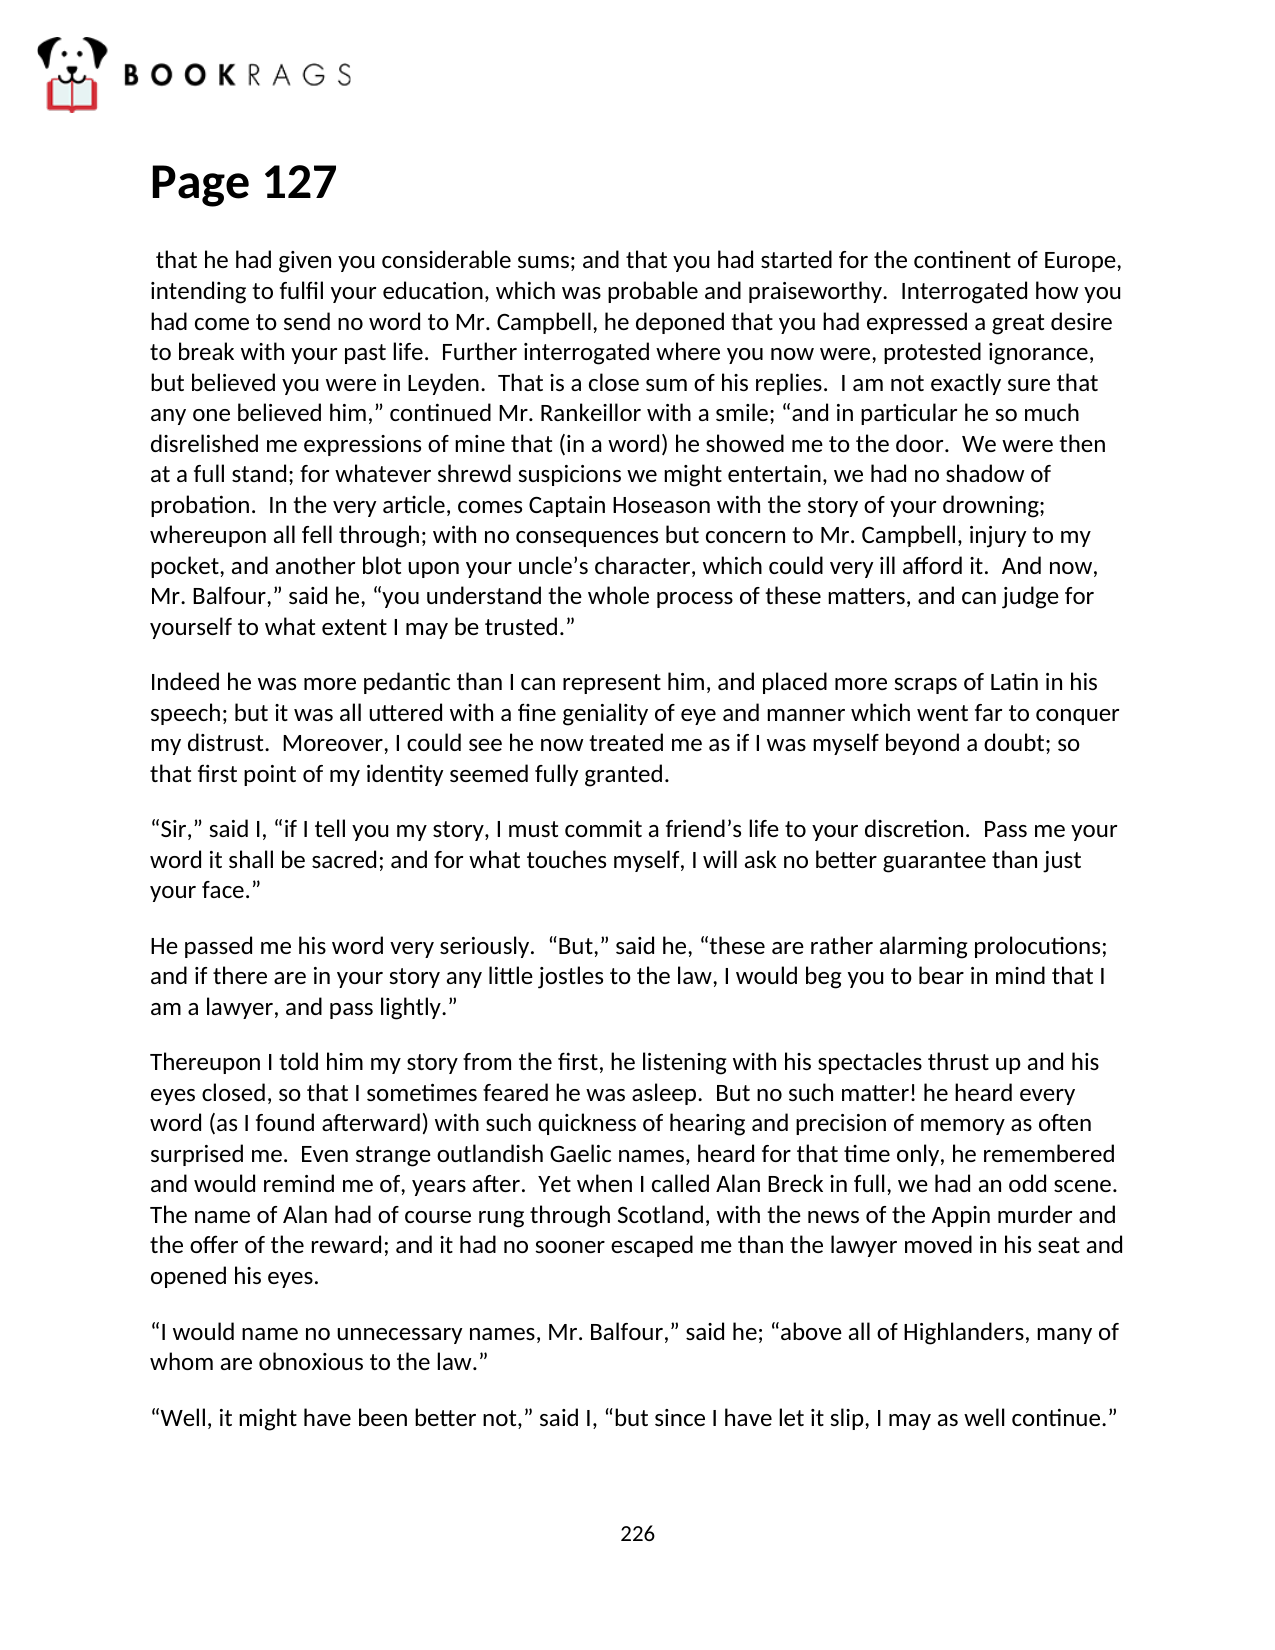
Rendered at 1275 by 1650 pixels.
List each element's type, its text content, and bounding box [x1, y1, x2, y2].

text Thereupon I told him my story from the first, he listening with his spectacles thrust up and his eyes closed, so that I sometimes feared he was asleep. But no such matter! he heard every word (as I found afterward) with such quickness of hearing and precision of memory as often surprised me. Even strange outlandish Gaelic names, heard for that time only, he remembered and would remind me of, years after. Yet when I called Alan Breck in full, we had an odd scene. The name of Alan had of course rung through Scotland, with the news of the Appin murder and the offer of the reward; and it had no sooner escaped me than the lawyer moved in his seat and opened his eyes. [150, 1047, 1125, 1291]
text “Sir,” said I, “if I tell you my story, I must commit a friend’s life to your discretion. Pass me your word it shall be sacred; and for what touches myself, I will ask no better guarantee than just your face.” [150, 813, 1125, 905]
text Indeed he was more pedantic than I can represent him, and placed more scraps of Latin in his speech; but it was all uttered with a fine geniality of eye and manner which went far to conquer my distrust. Moreover, I could see he now treated me as if I was myself beyond a doubt; so that first point of my identity seemed fully granted. [150, 666, 1125, 788]
text “Well, it might have been better not,” said I, “but since I have let it slip, I may as well continue.” [150, 1402, 1125, 1432]
text Page 127 [150, 150, 1125, 211]
text He passed me his word very seriously. “But,” said he, “these are rather alarming prolocutions; and if there are in your story any little jostles to the law, I would beg you to bear in mind that I am a lawyer, and pass lightly.” [150, 930, 1125, 1022]
text that he had given you considerable sums; and that you had started for the continent of Europe, intending to fulfil your education, which was probable and praiseworthy. Interrogated how you had come to send no word to Mr. Campbell, he deponed that you had expressed a great desire to break with your past life. Further interrogated where you now were, protested ignorance, but believed you were in Leyden. That is a close sum of his replies. I am not exactly sure that any one believed him,” continued Mr. Rankeillor with a smile; “and in particular he so much disrelished me expressions of mine that (in a word) he showed me to the door. We were then at a full stand; for whatever shrewd suspicions we might entertain, we had no shadow of probation. In the very article, comes Captain Hoseason with the story of your drowning; whereupon all fell through; with no consequences but concern to Mr. Campbell, injury to my pocket, and another blot upon your uncle’s character, which could very ill afford it. And now, Mr. Balfour,” said he, “you understand the whole process of these matters, and can judge for yourself to what extent I may be trusted.” [150, 244, 1125, 641]
text “I would name no unnecessary names, Mr. Balfour,” said he; “above all of Highlanders, many of whom are obnoxious to the law.” [150, 1316, 1125, 1377]
picture [37, 37, 351, 113]
